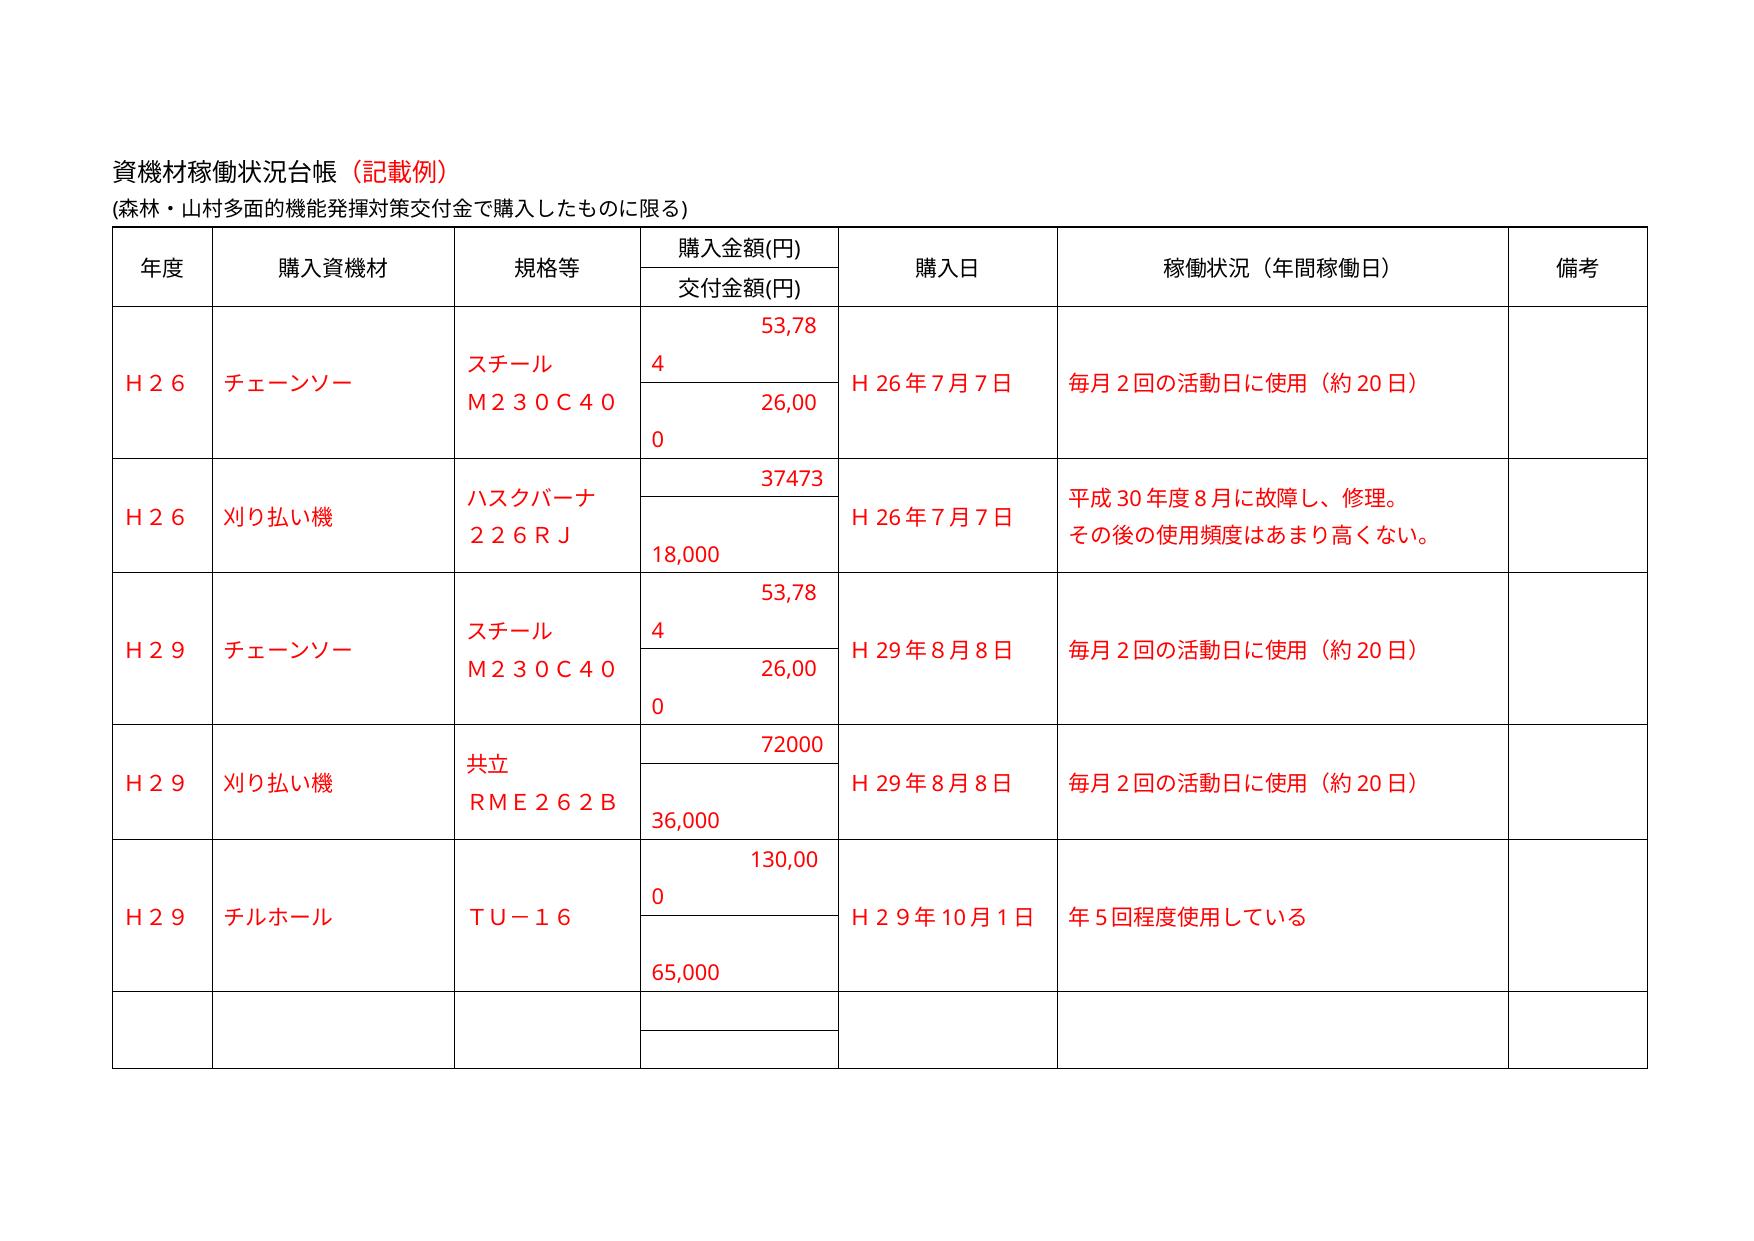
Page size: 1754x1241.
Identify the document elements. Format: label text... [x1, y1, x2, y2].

table_header 稼働状況（年間稼働日） [1058, 228, 1508, 306]
table_cell Ｈ29年８月8日 [839, 573, 1057, 724]
table_cell ハスクバーナ ２２６ＲＪ [455, 459, 640, 572]
table_header 規格等 [455, 228, 640, 306]
table_header 購入日 [839, 228, 1057, 306]
table_cell [1509, 307, 1647, 458]
table_cell [1509, 992, 1647, 1068]
table_header 購入金額(円) [641, 228, 838, 267]
table_header 年度 [113, 228, 212, 306]
table_cell [455, 992, 640, 1068]
table_cell [213, 992, 454, 1068]
table_cell チェーンソー [213, 573, 454, 724]
table_cell [1509, 573, 1647, 724]
table_cell 53,784 [641, 573, 838, 648]
table_cell [1509, 459, 1647, 572]
table_cell 18,000 [641, 497, 838, 572]
table_cell Ｈ26年７月7日 [839, 459, 1057, 572]
table_cell 26,000 [641, 383, 838, 458]
table_cell [1058, 992, 1508, 1068]
table_cell Ｈ２６ [113, 307, 212, 458]
table_cell スチール Ｍ２３０Ｃ４０ [455, 307, 640, 458]
table_cell Ｈ２９ [113, 725, 212, 839]
table_cell 毎月2回の活動日に使用（約20日） [1058, 725, 1508, 839]
table_cell 刈り払い機 [213, 725, 454, 839]
table_cell [1509, 840, 1647, 991]
table_cell Ｈ26年7月7日 [839, 307, 1057, 458]
table_cell ＴＵ－１６ [455, 840, 640, 991]
table_cell 毎月2回の活動日に使用（約20日） [1058, 307, 1508, 458]
table_cell [641, 1031, 838, 1068]
table_cell 130,000 [641, 840, 838, 915]
table_cell 刈り払い機 [213, 459, 454, 572]
text 資機材稼働状況台帳（記載例） [112, 151, 1641, 189]
table_cell [113, 992, 212, 1068]
table_cell Ｈ２９ [113, 840, 212, 991]
table_cell 平成30年度8月に故障し、修理。 その後の使用頻度はあまり高くない。 [1058, 459, 1508, 572]
table_cell 37473 [641, 459, 838, 496]
table_cell 年5回程度使用している [1058, 840, 1508, 991]
table_cell 53,784 [641, 307, 838, 382]
table_cell 共立 ＲＭＥ２６２Ｂ [455, 725, 640, 839]
table_cell チェーンソー [213, 307, 454, 458]
table_cell Ｈ２９ [113, 573, 212, 724]
table_cell Ｈ2９年10月1日 [839, 840, 1057, 991]
text (森林・山村多面的機能発揮対策交付金で購入したものに限る) [112, 189, 1641, 226]
table_cell 交付金額(円) [641, 268, 838, 306]
table_cell Ｈ29年8月8日 [839, 725, 1057, 839]
table_cell [839, 992, 1057, 1068]
table_cell 65,000 [641, 916, 838, 991]
table_cell 36,000 [641, 764, 838, 839]
table_cell Ｈ２６ [113, 459, 212, 572]
table_cell スチール Ｍ２３０Ｃ４０ [455, 573, 640, 724]
table_cell チルホール [213, 840, 454, 991]
table_cell [641, 992, 838, 1029]
table_cell 26,000 [641, 649, 838, 724]
table_cell 毎月2回の活動日に使用（約20日） [1058, 573, 1508, 724]
table_header 備考 [1509, 228, 1647, 306]
table_cell 72000 [641, 725, 838, 763]
table_cell [1509, 725, 1647, 839]
table_header 購入資機材 [213, 228, 454, 306]
